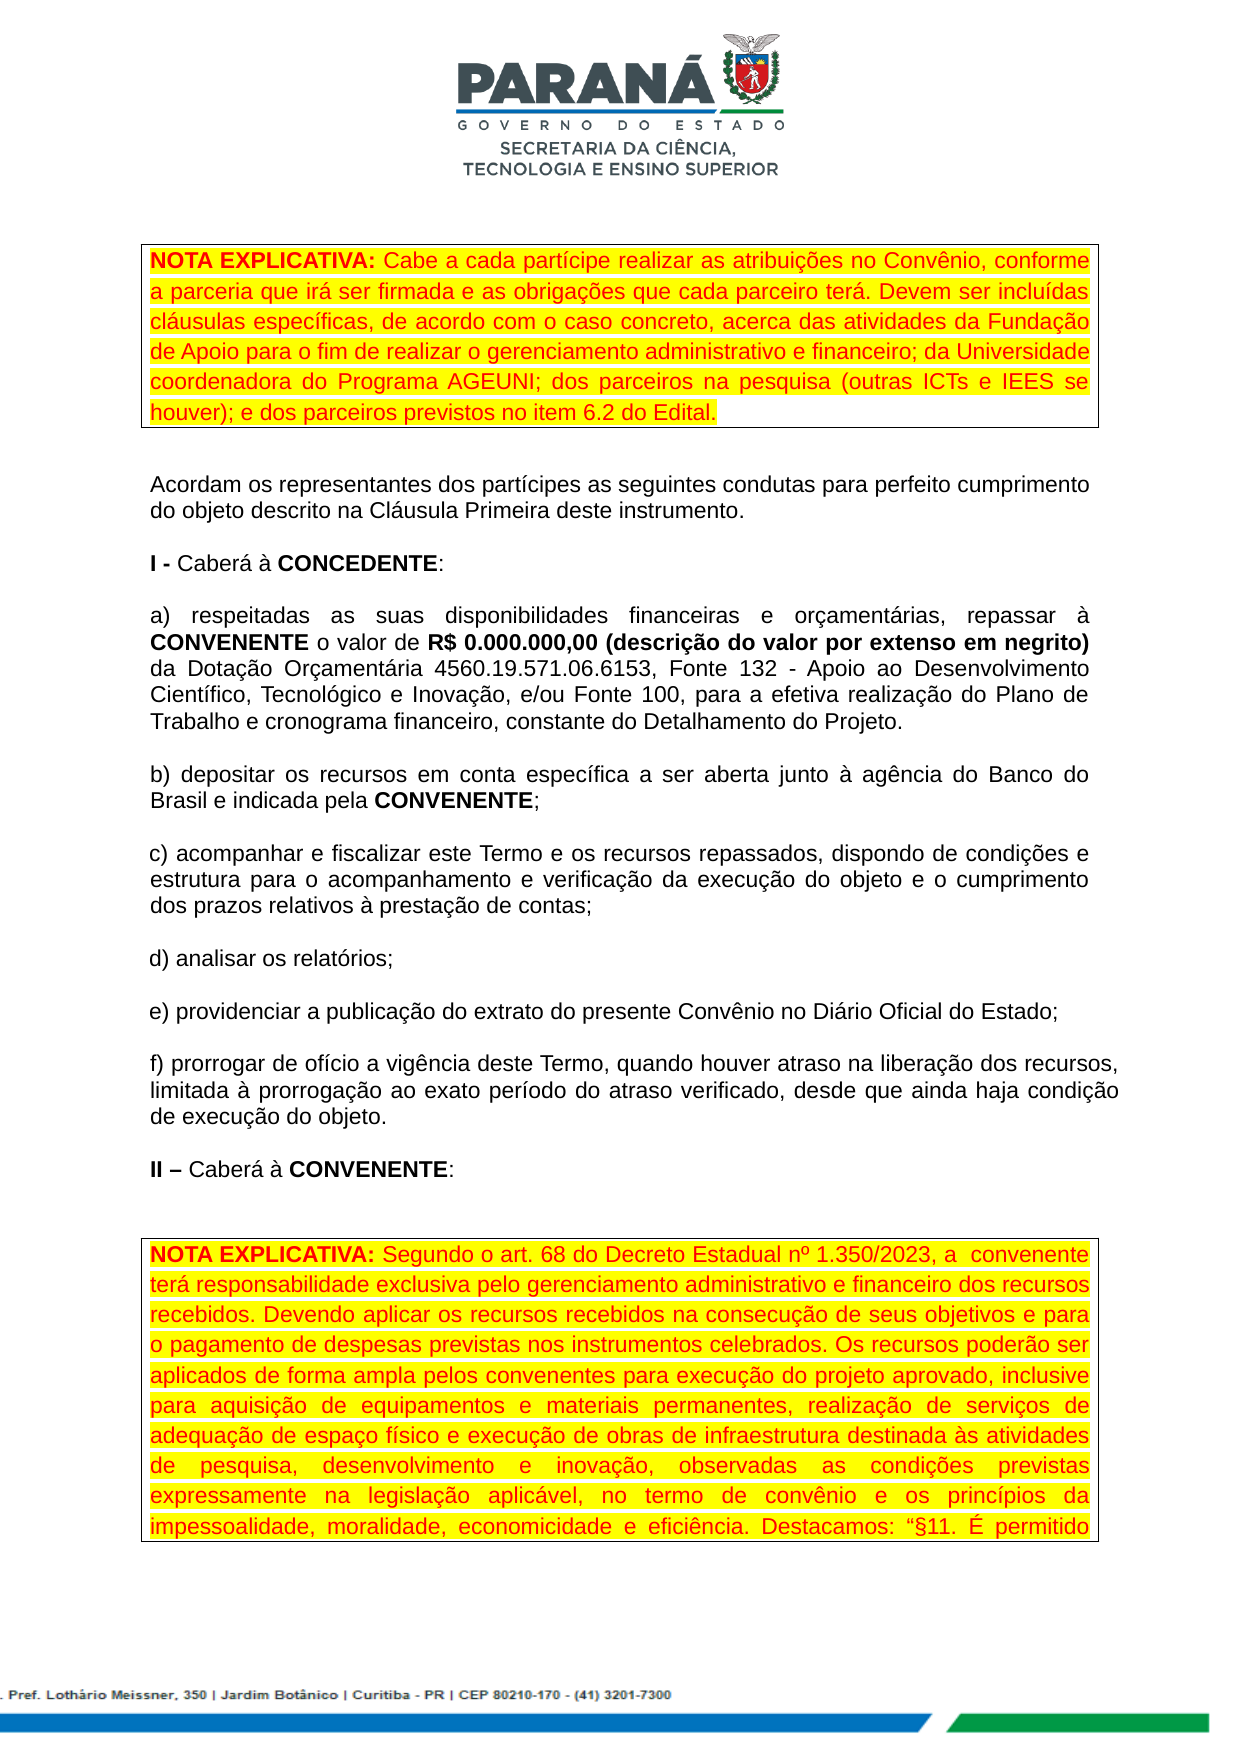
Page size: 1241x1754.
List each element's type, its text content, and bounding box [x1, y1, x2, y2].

text I - Caberá à CONCEDENTE: [150, 550, 1090, 576]
text II – Caberá à CONVENENTE: [150, 1156, 1090, 1182]
text c) acompanhar e fiscalizar este Termo e os recursos repassados, dispondo de condições e estrutura para o acompanhamento e verificação da execução do objeto e o cumprimento dos prazos relativos à prestação de contas; [149, 839, 1090, 919]
picture [456, 34, 784, 178]
picture [0, 1677, 1211, 1745]
text NOTA EXPLICATIVA: Cabe a cada partícipe realizar as atribuições no Convênio, conforme a parceria que irá ser firmada e as obrigações que cada parceiro terá. Devem ser incluídas cláusulas específicas, de acordo com o caso concreto, acerca das atividades da Fundação de Apoio para o fim de realizar o gerenciamento administrativo e financeiro; da Universidade coordenadora do Programa AGEUNI; dos parceiros na pesquisa (outras ICTs e IEES se houver); e dos parceiros previstos no item 6.2 do Edital. [142, 245, 1098, 427]
text e) providenciar a publicação do extrato do presente Convênio no Diário Oficial do Estado; [149, 998, 1090, 1024]
text Acordam os representantes dos partícipes as seguintes condutas para perfeito cumprimento do objeto descrito na Cláusula Primeira deste instrumento. [150, 471, 1090, 523]
text b) depositar os recursos em conta específica a ser aberta junto à agência do Banco do Brasil e indicada pela CONVENENTE; [150, 761, 1090, 813]
text f) prorrogar de ofício a vigência deste Termo, quando houver atraso na liberação dos recursos, limitada à prorrogação ao exato período do atraso verificado, desde que ainda haja condição de execução do objeto. [150, 1050, 1120, 1129]
text a) respeitadas as suas disponibilidades financeiras e orçamentárias, repassar à CONVENENTE o valor de R$ 0.000.000,00 (descrição do valor por extenso em negrito) da Dotação Orçamentária 4560.19.571.06.6153, Fonte 132 - Apoio ao Desenvolvimento Científico, Tecnológico e Inovação, e/ou Fonte 100, para a efetiva realização do Plano de Trabalho e cronograma financeiro, constante do Detalhamento do Projeto. [150, 602, 1090, 734]
text d) analisar os relatórios; [149, 945, 1090, 971]
